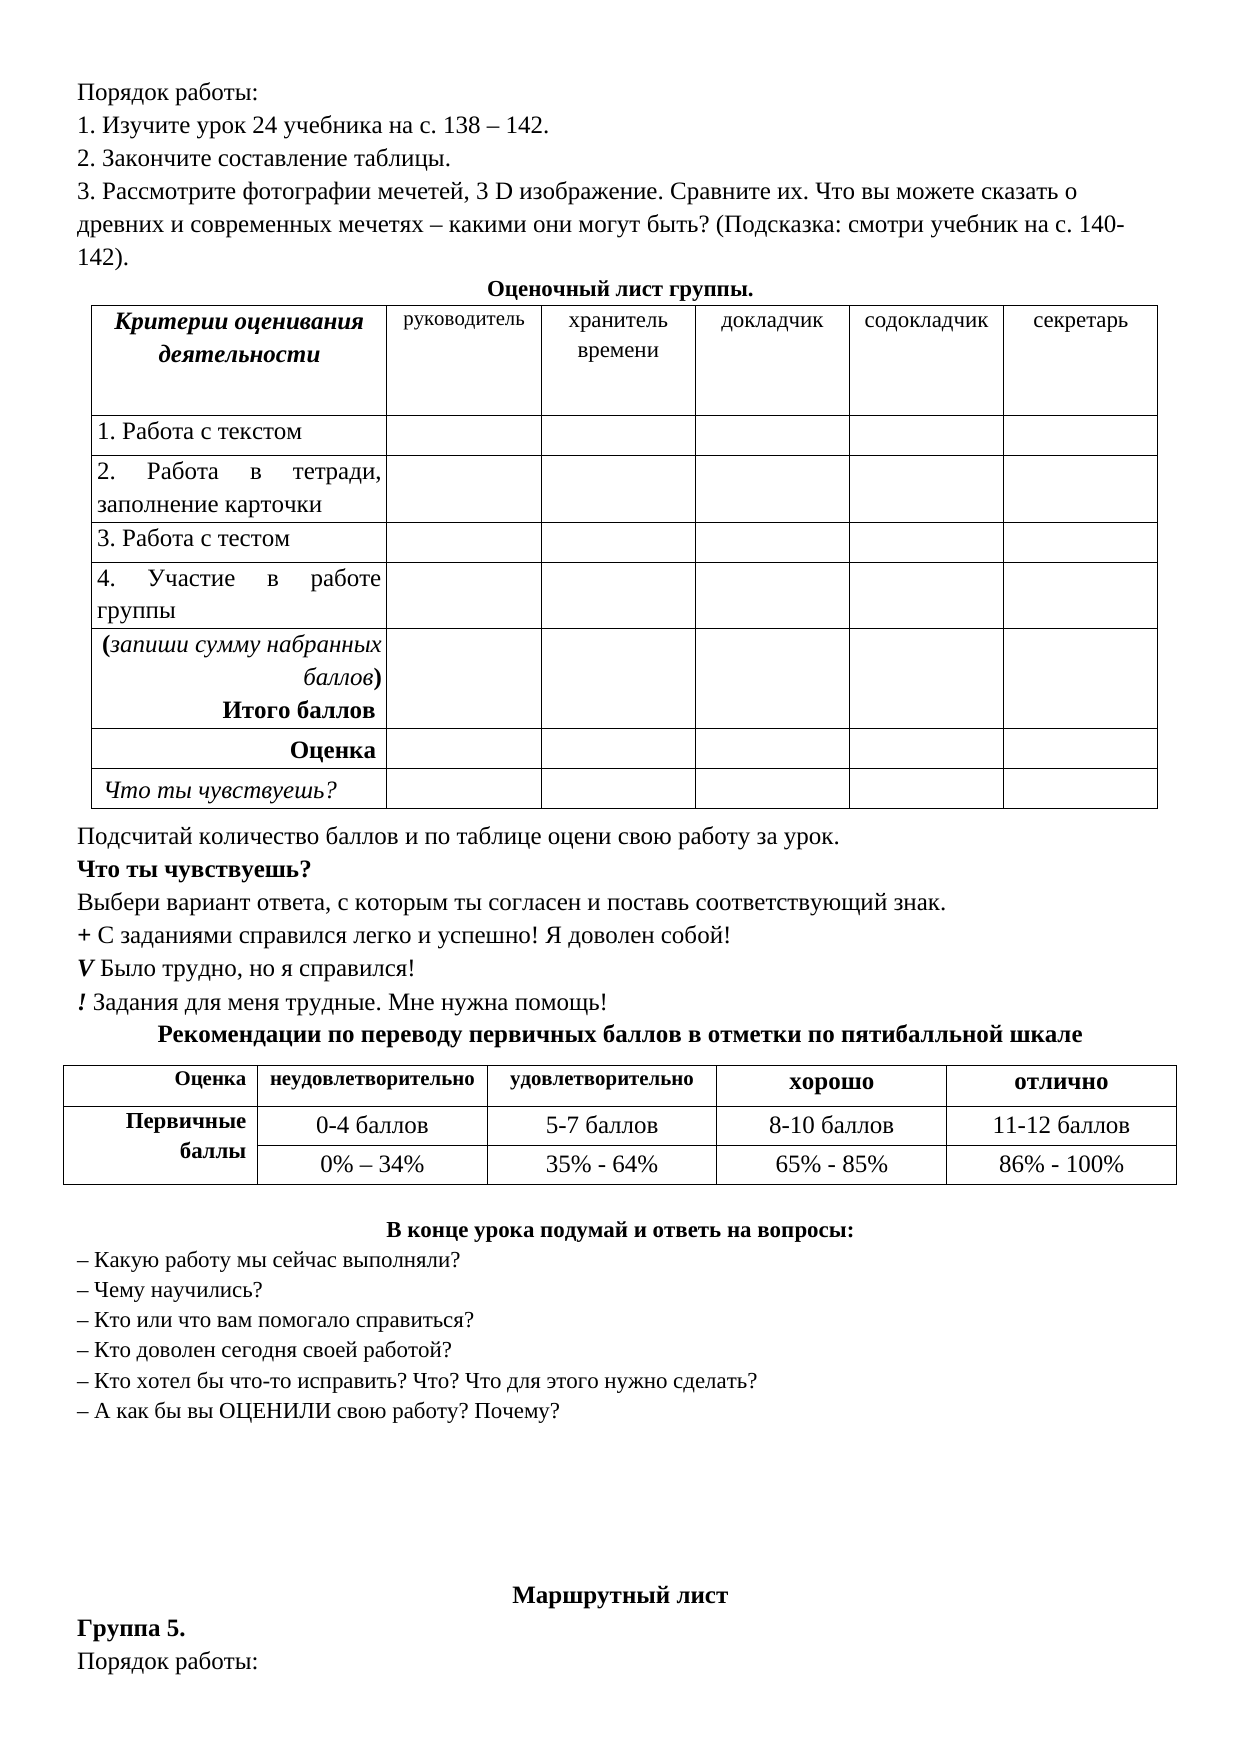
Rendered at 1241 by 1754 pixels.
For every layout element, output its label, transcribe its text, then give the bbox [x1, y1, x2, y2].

table_header руководитель [387, 306, 541, 415]
table_cell [1004, 416, 1157, 455]
table_cell [542, 769, 695, 808]
text 1. Изучите урок 24 учебника на с. 138 – 142. [77, 110, 1163, 138]
table_header Критерии оценивания деятельности [92, 306, 386, 415]
table_cell 1. Работа с текстом [92, 416, 386, 455]
table_header отлично [947, 1066, 1176, 1106]
table_header содокладчик [850, 306, 1003, 415]
table_cell [387, 456, 541, 522]
table_header Оценка [64, 1066, 257, 1106]
table_cell 86% - 100% [947, 1146, 1176, 1184]
table_cell [696, 456, 849, 522]
table_cell 5-7 баллов [488, 1107, 716, 1145]
table_cell [542, 416, 695, 455]
table_cell [1004, 563, 1157, 628]
text ! Задания для меня трудные. Мне нужна помощь! [77, 987, 1163, 1015]
table_cell [850, 629, 1003, 728]
table_cell 4. Участие в работе группы [92, 563, 386, 628]
text В конце урока подумай и ответь на вопросы: [77, 1216, 1163, 1242]
table_cell [696, 769, 849, 808]
table_cell [387, 563, 541, 628]
table_header секретарь [1004, 306, 1157, 415]
table_cell [850, 416, 1003, 455]
table_cell [387, 729, 541, 768]
text V Было трудно, но я справился! [77, 953, 1163, 982]
table_header хранитель времени [542, 306, 695, 415]
text Маршрутный лист [77, 1580, 1163, 1609]
table_cell 65% - 85% [717, 1146, 946, 1184]
table_header удовлетворительно [488, 1066, 716, 1106]
table_cell [850, 729, 1003, 768]
table_cell 11-12 баллов [947, 1107, 1176, 1145]
table_cell [696, 416, 849, 455]
table_cell [696, 729, 849, 768]
table_cell 8-10 баллов [717, 1107, 946, 1145]
text Группа 5. [77, 1613, 1163, 1642]
table_cell 0-4 баллов [258, 1107, 487, 1145]
text Подсчитай количество баллов и по таблице оцени свою работу за урок. [77, 821, 1163, 850]
table_cell 0% – 34% [258, 1146, 487, 1184]
table_cell Первичные баллы [64, 1107, 257, 1184]
text – А как бы вы ОЦЕНИЛИ свою работу? Почему? [77, 1397, 1163, 1423]
table_header хорошо [717, 1066, 946, 1106]
table_cell [696, 563, 849, 628]
table_cell [1004, 456, 1157, 522]
text Порядок работы: [77, 1646, 1163, 1675]
text 2. Закончите составление таблицы. [77, 143, 1163, 172]
table_cell [1004, 629, 1157, 728]
text Оценочный лист группы. [77, 275, 1163, 301]
table_header неудовлетворительно [258, 1066, 487, 1106]
table_cell [542, 456, 695, 522]
text Рекомендации по переводу первичных баллов в отметки по пятибалльной шкале [77, 1019, 1163, 1048]
table_cell [696, 523, 849, 562]
table_cell [542, 563, 695, 628]
table_cell [542, 729, 695, 768]
table_cell [387, 523, 541, 562]
table_cell [850, 769, 1003, 808]
table_cell (запиши сумму набранных баллов) Итого баллов [92, 629, 386, 728]
table_cell [1004, 523, 1157, 562]
table_cell [850, 563, 1003, 628]
text Выбери вариант ответа, с которым ты согласен и поставь соответствующий знак. [77, 887, 1163, 916]
text + С заданиями справился легко и успешно! Я доволен собой! [77, 921, 1163, 949]
table_header докладчик [696, 306, 849, 415]
table_cell 35% - 64% [488, 1146, 716, 1184]
text Что ты чувствуешь? [77, 854, 1163, 883]
table_cell [1004, 769, 1157, 808]
table_cell 2. Работа в тетради, заполнение карточки [92, 456, 386, 522]
table_cell [542, 523, 695, 562]
table_cell Оценка [92, 729, 386, 768]
text – Какую работу мы сейчас выполняли? – Чему научились? – Кто или что вам помогало справиться? – Кто доволен сегодня своей работой? – Кто хотел бы что-то исправить? Что? Что для этого нужно сделать? [77, 1246, 1163, 1393]
text Порядок работы: [77, 77, 1163, 106]
table_cell [696, 629, 849, 728]
table_cell 3. Работа с тестом [92, 523, 386, 562]
table_cell [850, 456, 1003, 522]
table_cell [850, 523, 1003, 562]
table_cell [1004, 729, 1157, 768]
table_cell [387, 769, 541, 808]
table_cell [387, 629, 541, 728]
table_cell [542, 629, 695, 728]
table_cell Что ты чувствуешь? [92, 769, 386, 808]
table_cell [387, 416, 541, 455]
text 3. Рассмотрите фотографии мечетей, 3 D изображение. Сравните их. Что вы можете сказать о древних и современных мечетях – какими они могут быть? (Подсказка: смотри учебник на с. 140-142). [77, 176, 1163, 271]
